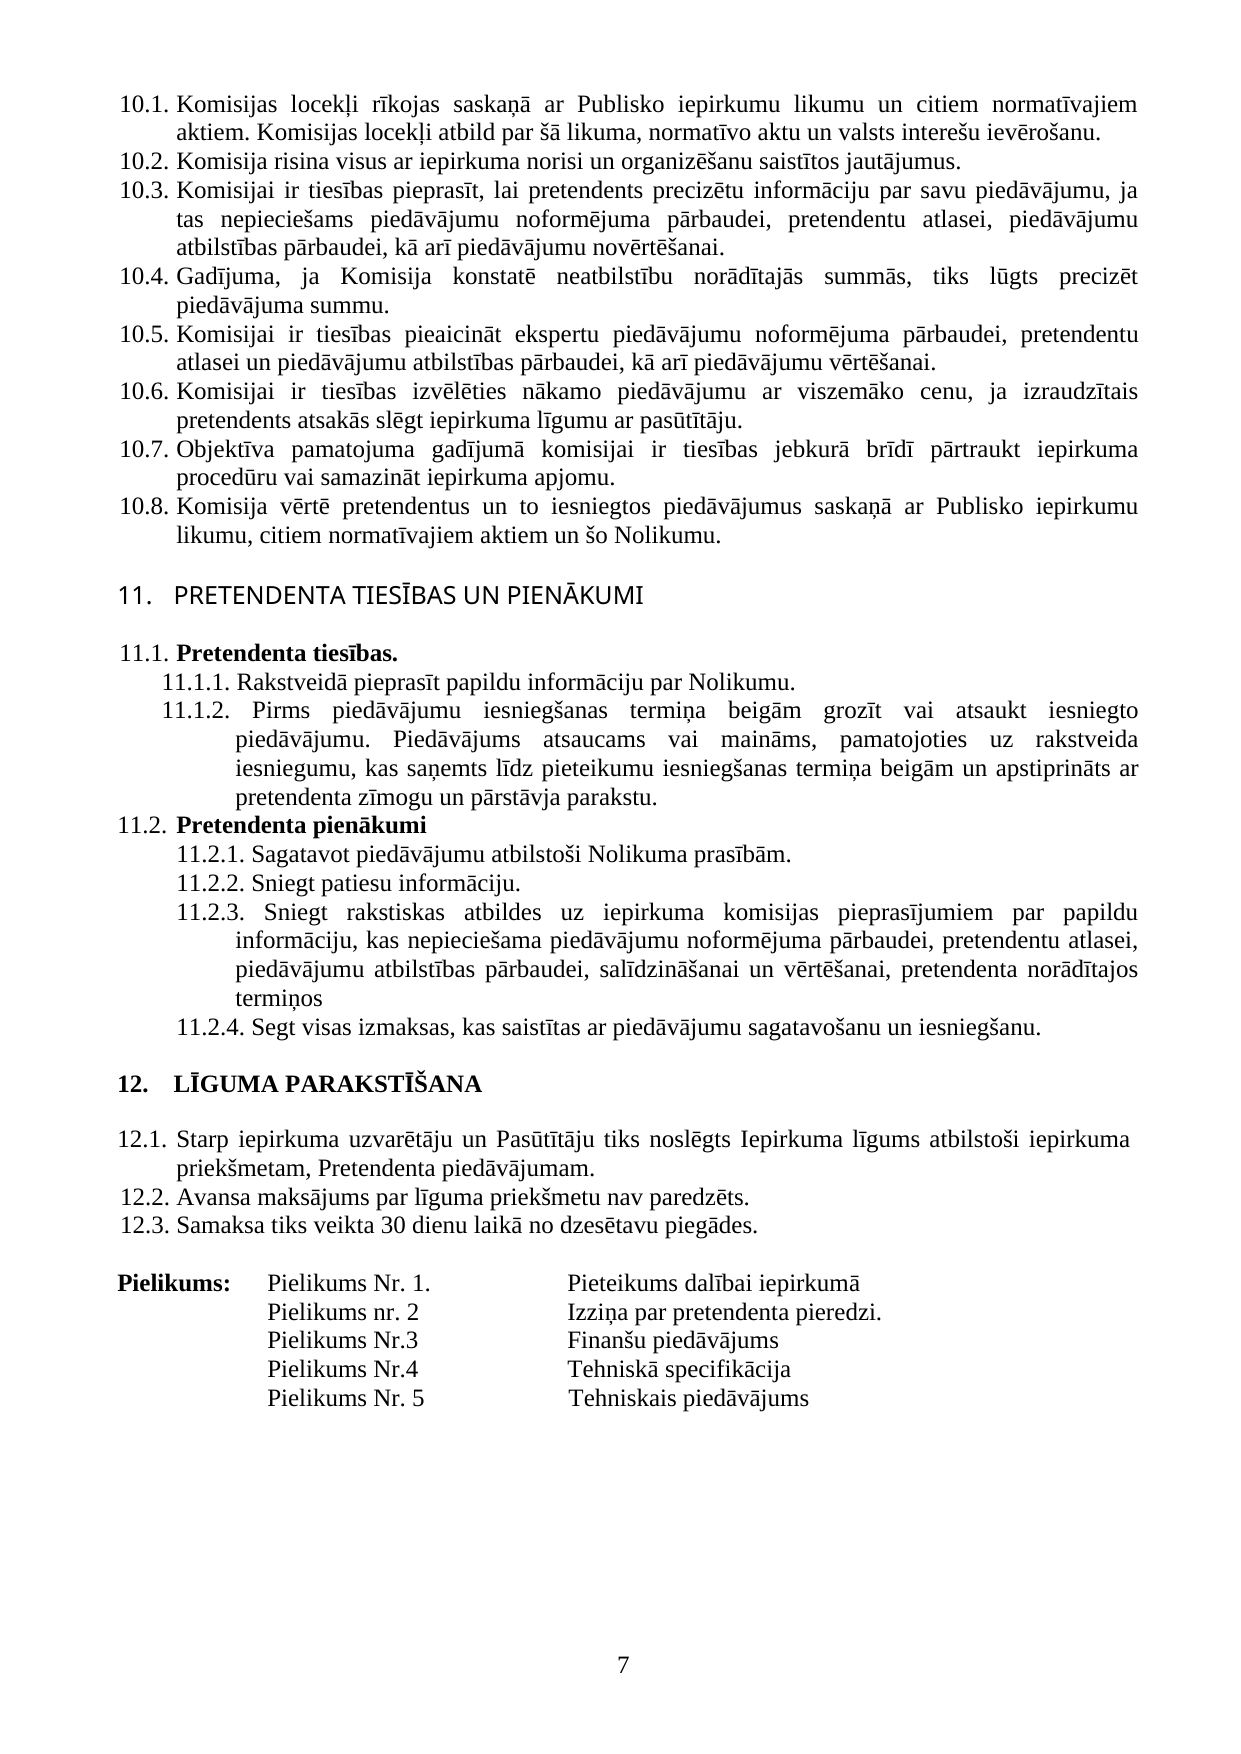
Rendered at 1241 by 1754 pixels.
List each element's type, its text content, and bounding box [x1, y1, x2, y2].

list Samaksa tiks veikta 30 dienu laikā no dzesētavu piegādes. [120, 1210, 1129, 1239]
text 11.1.2. Pirms piedāvājumu iesniegšanas termiņa beigām grozīt vai atsaukt iesniegto piedāvājumu. Piedāvājums atsaucams vai maināms, pamatojoties uz rakstveida iesniegumu, kas saņemts līdz pieteikumu iesniegšanas termiņa beigām un apstiprināts ar pretendenta zīmogu un pārstāvja parakstu. [161, 695, 1139, 810]
list Gadījuma, ja Komisija konstatē neatbilstību norādītajās summās, tiks lūgts precizēt piedāvājuma summu. [119, 261, 1139, 319]
text 11.2.1. Sagatavot piedāvājumu atbilstoši Nolikuma prasībām. [176, 839, 1139, 868]
list Komisijas locekļi rīkojas saskaņā ar Publisko iepirkumu likumu un citiem normatīvajiem aktiem. Komisijas locekļi atbild par šā likuma, normatīvo aktu un valsts interešu ievērošanu. [119, 89, 1139, 146]
text 11.2.2. Sniegt patiesu informāciju. [176, 868, 1139, 897]
list Pretendenta tiesības. [119, 638, 1139, 667]
list Pretendenta pienākumi [117, 810, 1139, 839]
list Komisija vērtē pretendentus un to iesniegtos piedāvājumus saskaņā ar Publisko iepirkumu likumu, citiem normatīvajiem aktiem un šo Nolikumu. [119, 491, 1139, 549]
list Avansa maksājums par līguma priekšmetu nav paredzēts. [120, 1182, 1129, 1210]
list Komisija risina visus ar iepirkuma norisi un organizēšanu saistītos jautājumus. [119, 146, 1139, 175]
text 11.2.3. Sniegt rakstiskas atbildes uz iepirkuma komisijas pieprasījumiem par papildu informāciju, kas nepieciešama piedāvājumu noformējuma pārbaudei, pretendentu atlasei, piedāvājumu atbilstības pārbaudei, salīdzināšanai un vērtēšanai, pretendenta norādītajos termiņos [176, 897, 1139, 1012]
subtitle Pielikums Nr.4 Tehniskā specifikācija [192, 1354, 1126, 1383]
text Pielikums: Pielikums Nr. 1. Pieteikums dalībai iepirkumā [117, 1268, 1132, 1297]
subtitle LĪGUMA PARAKSTĪŠANA [117, 1069, 1132, 1098]
subtitle Pielikums Nr. 5 Tehniskais piedāvājums [192, 1383, 1126, 1412]
subtitle PRETENDENTA TIESĪBAS UN PIENĀKUMI [117, 577, 1132, 611]
list Komisijai ir tiesības pieaicināt ekspertu piedāvājumu noformējuma pārbaudei, pretendentu atlasei un piedāvājumu atbilstības pārbaudei, kā arī piedāvājumu vērtēšanai. [119, 319, 1139, 376]
subtitle Pielikums nr. 2 Izziņa par pretendenta pieredzi. [192, 1297, 1126, 1325]
text 11.2.4. Segt visas izmaksas, kas saistītas ar piedāvājumu sagatavošanu un iesniegšanu. [176, 1012, 1139, 1040]
list Komisijai ir tiesības izvēlēties nākamo piedāvājumu ar viszemāko cenu, ja izraudzītais pretendents atsakās slēgt iepirkuma līgumu ar pasūtītāju. [119, 376, 1139, 434]
text 11.1.1. Rakstveidā pieprasīt papildu informāciju par Nolikumu. [161, 667, 1139, 695]
list Objektīva pamatojuma gadījumā komisijai ir tiesības jebkurā brīdī pārtraukt iepirkuma procedūru vai samazināt iepirkuma apjomu. [119, 434, 1139, 491]
list Komisijai ir tiesības pieprasīt, lai pretendents precizētu informāciju par savu piedāvājumu, ja tas nepieciešams piedāvājumu noformējuma pārbaudei, pretendentu atlasei, piedāvājumu atbilstības pārbaudei, kā arī piedāvājumu novērtēšanai. [119, 175, 1139, 261]
text Pielikums Nr.3 Finanšu piedāvājums [192, 1325, 1132, 1354]
subtitle Starp iepirkuma uzvarētāju un Pasūtītāju tiks noslēgts Iepirkuma līgums atbilstoši iepirkuma priekšmetam, Pretendenta piedāvājumam. [117, 1124, 1132, 1182]
